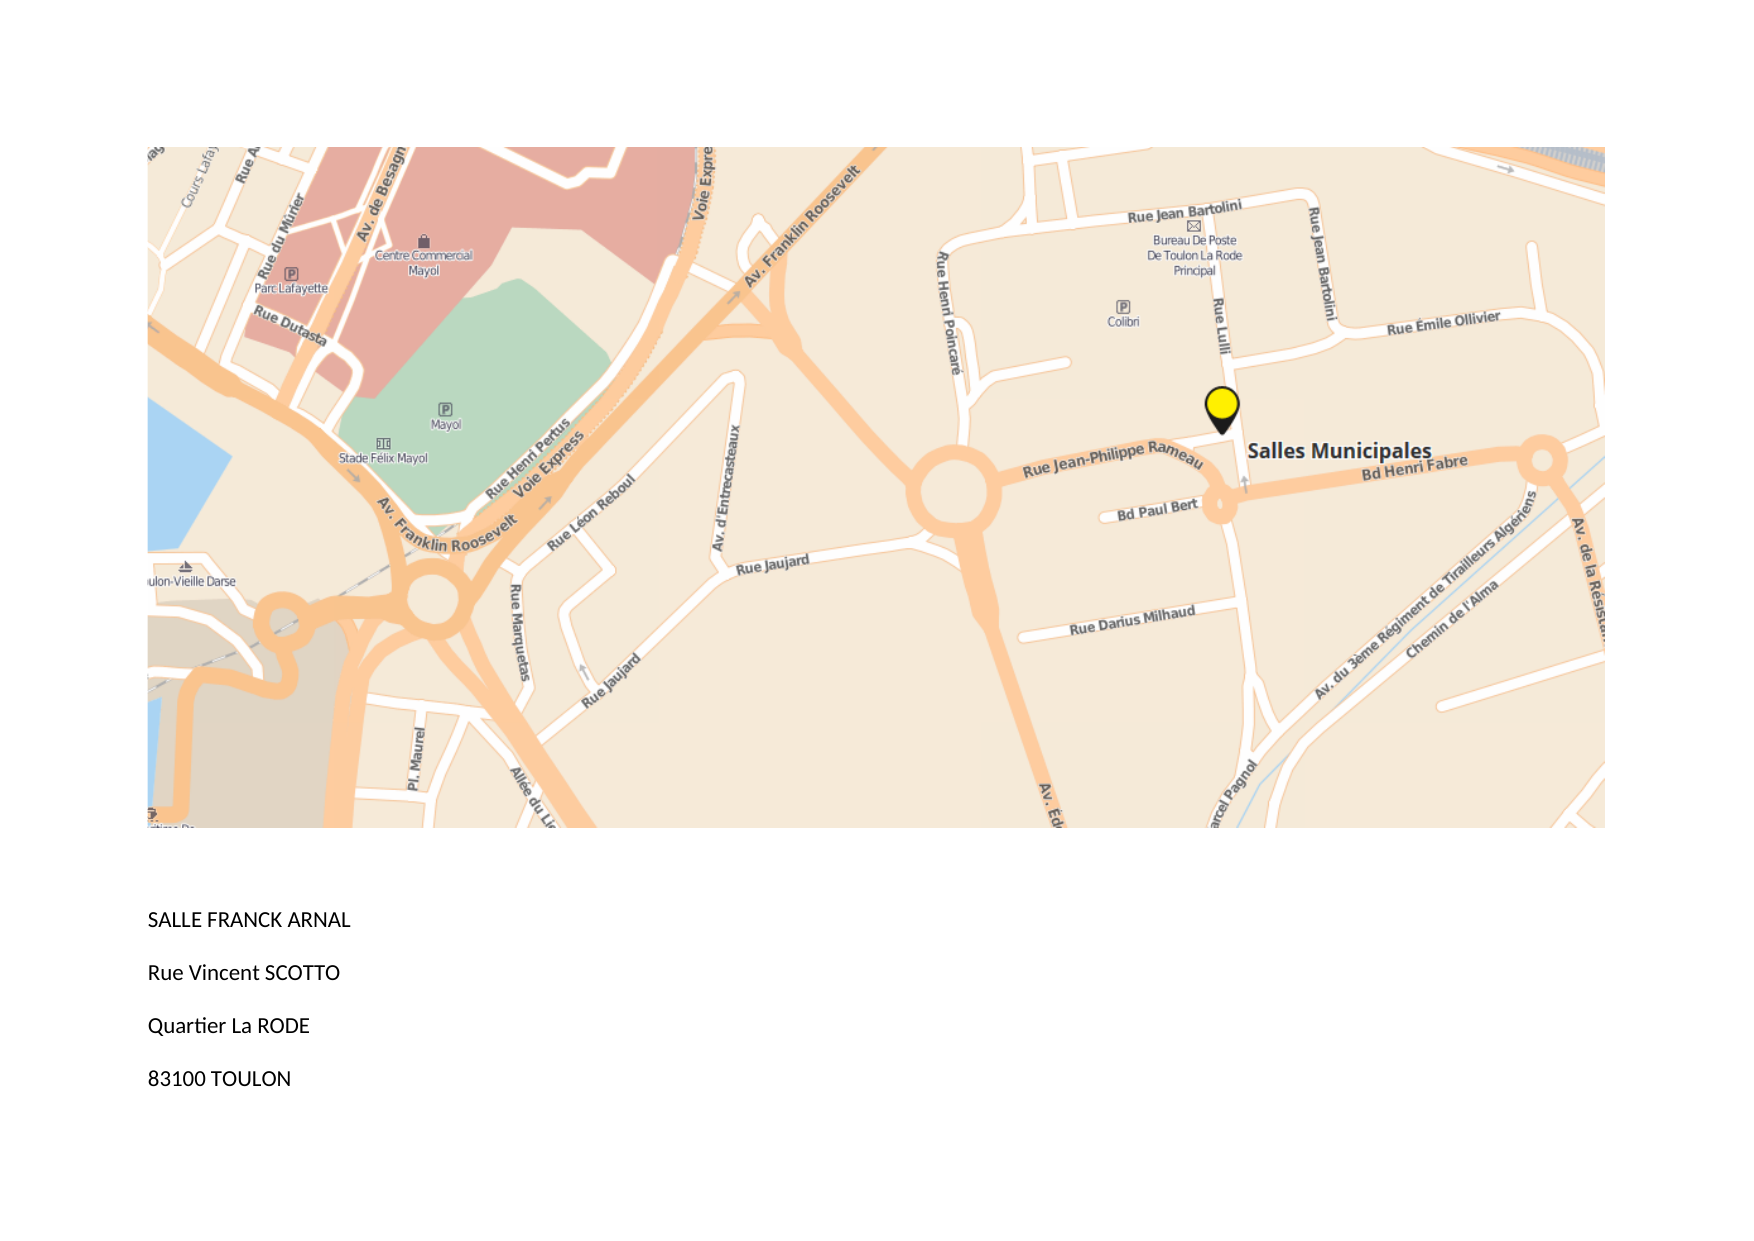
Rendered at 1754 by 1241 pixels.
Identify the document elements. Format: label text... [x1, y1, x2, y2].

text SALLE FRANCK ARNAL [148, 906, 1606, 933]
text Quartier La RODE [148, 1012, 1606, 1039]
picture [147, 147, 1605, 828]
text Rue Vincent SCOTTO [148, 958, 1606, 987]
text 83100 TOULON [148, 1064, 1606, 1093]
